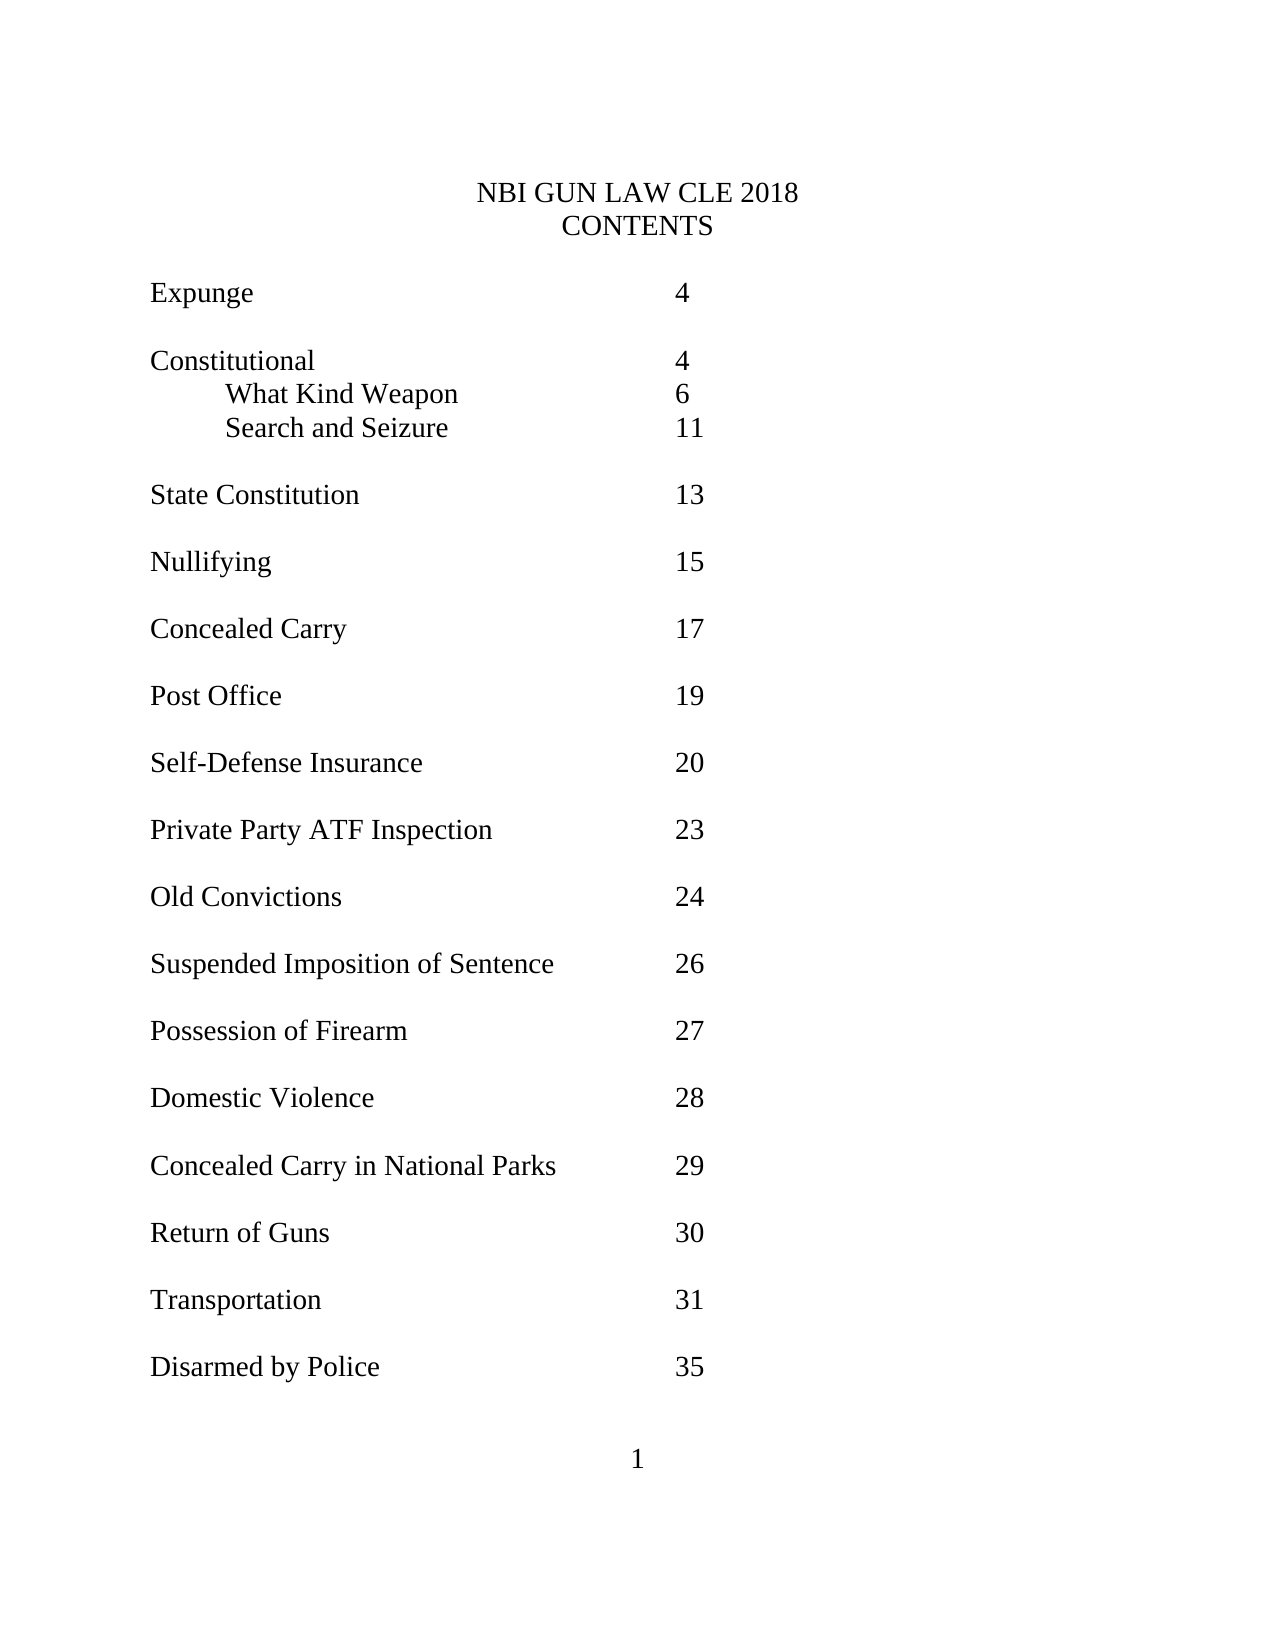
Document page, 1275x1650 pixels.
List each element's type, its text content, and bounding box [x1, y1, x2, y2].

text Disarmed by Police 35 [150, 1349, 1125, 1382]
text State Constitution 13 [150, 477, 1125, 510]
text Concealed Carry in National Parks 29 [150, 1148, 1125, 1181]
text CONTENTS [150, 208, 1125, 242]
text Suspended Imposition of Sentence 26 [150, 946, 1125, 980]
text Return of Guns 30 [150, 1215, 1125, 1248]
text What Kind Weapon 6 [150, 376, 1125, 410]
text Domestic Violence 28 [150, 1081, 1125, 1114]
text Expunge 4 [150, 276, 1125, 309]
text Old Convictions 24 [150, 879, 1125, 913]
text Transportation 31 [150, 1282, 1125, 1315]
text Post Office 19 [150, 678, 1125, 712]
text Private Party ATF Inspection 23 [150, 812, 1125, 846]
text Concealed Carry 17 [150, 611, 1125, 644]
text Self-Defense Insurance 20 [150, 745, 1125, 779]
text Nullifying 15 [150, 544, 1125, 577]
text Possession of Firearm 27 [150, 1013, 1125, 1047]
text Search and Seizure 11 [150, 410, 1125, 443]
text Constitutional 4 [150, 343, 1125, 376]
text NBI GUN LAW CLE 2018 [150, 175, 1125, 208]
